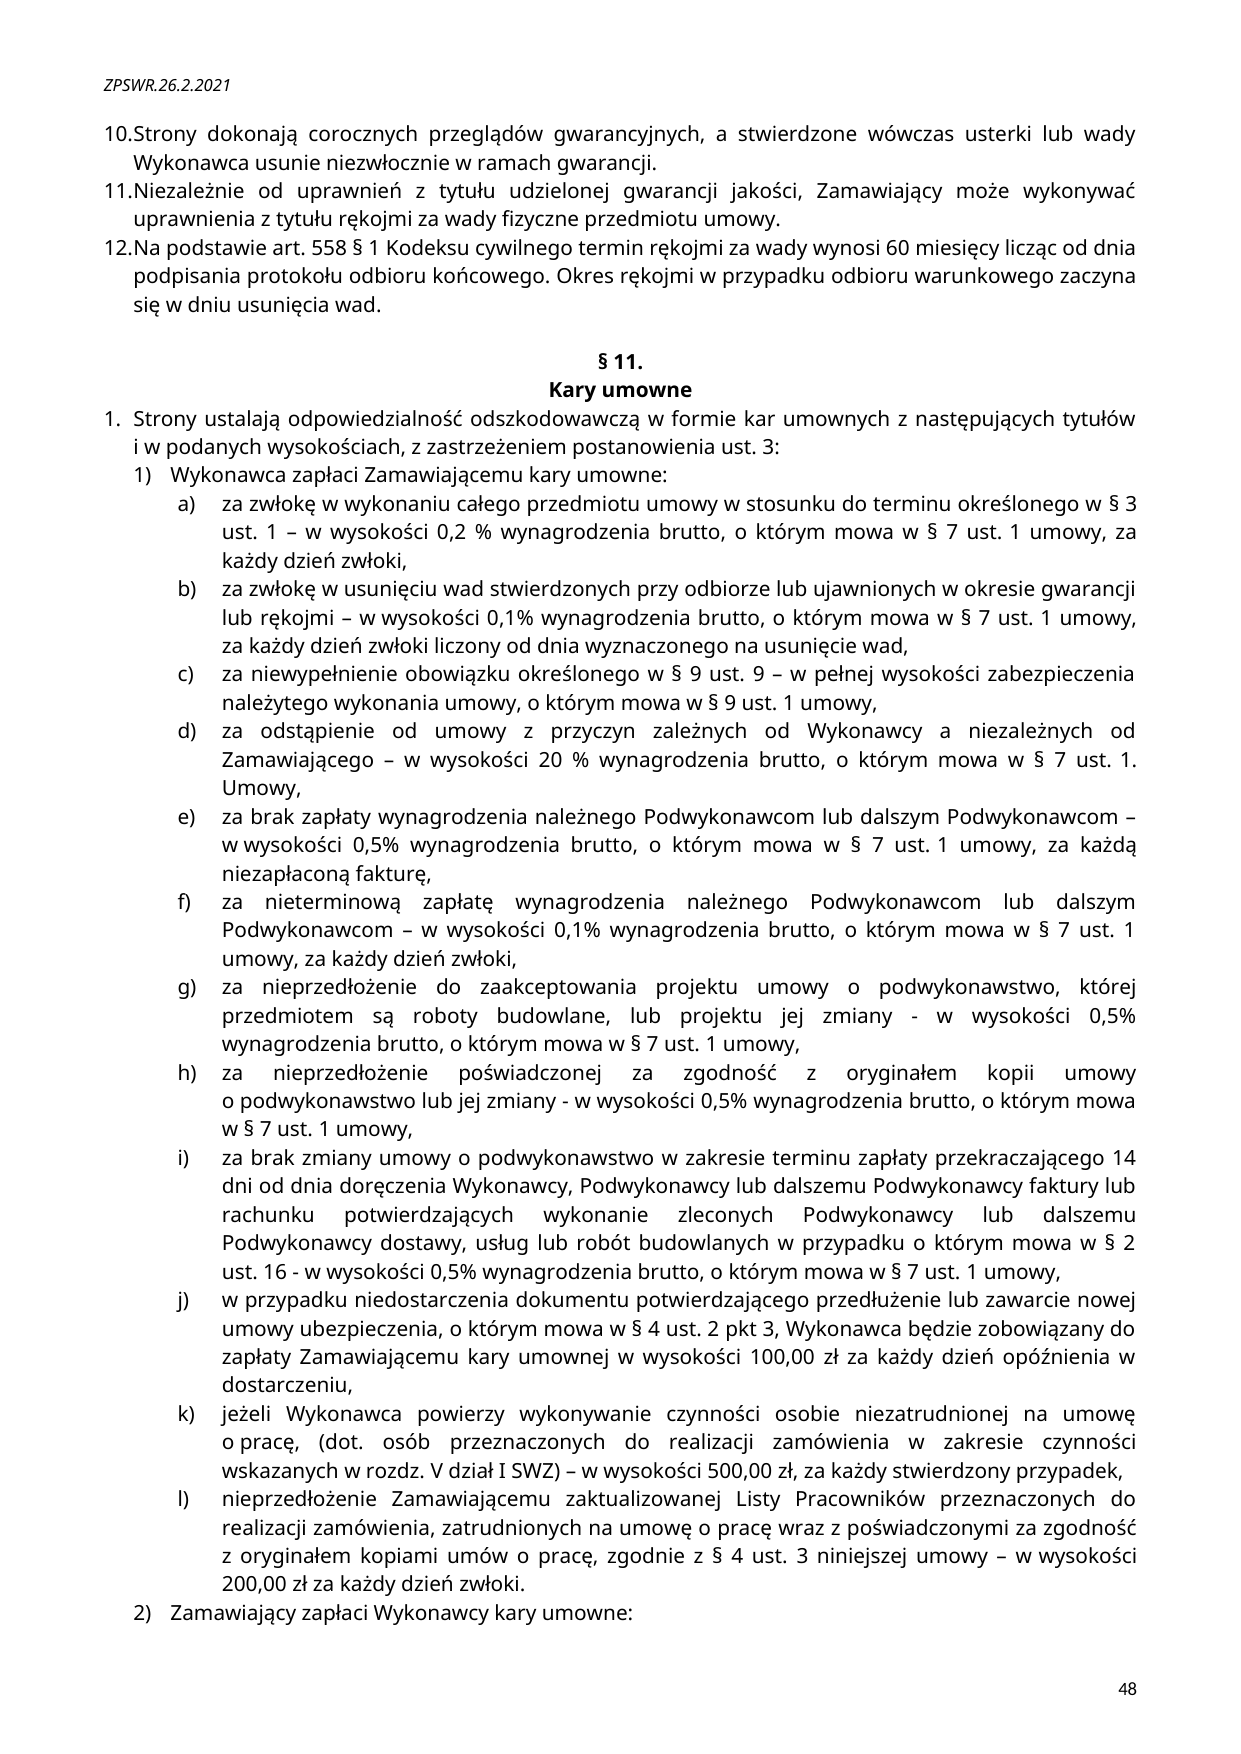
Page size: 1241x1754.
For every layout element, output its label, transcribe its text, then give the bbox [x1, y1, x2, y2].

text 2) Zamawiający zapłaci Wykonawcy kary umowne: [133, 1598, 1137, 1626]
list za brak zapłaty wynagrodzenia należnego Podwykonawcom lub dalszym Podwykonawcom – w wysokości 0,5% wynagrodzenia brutto, o którym mowa w § 7 ust. 1 umowy, za każdą niezapłaconą fakturę, [177, 802, 1137, 887]
text 10. Strony dokonają corocznych przeglądów gwarancyjnych, a stwierdzone wówczas usterki lub wady Wykonawca usunie niezwłocznie w ramach gwarancji. [103, 119, 1137, 176]
text 12. Na podstawie art. 558 § 1 Kodeksu cywilnego termin rękojmi za wady wynosi 60 miesięcy licząc od dnia podpisania protokołu odbioru końcowego. Okres rękojmi w przypadku odbioru warunkowego zaczyna się w dniu usunięcia wad. [103, 233, 1137, 318]
list za nieprzedłożenie poświadczonej za zgodność z oryginałem kopii umowy o podwykonawstwo lub jej zmiany - w wysokości 0,5% wynagrodzenia brutto, o którym mowa w § 7 ust. 1 umowy, [177, 1058, 1137, 1143]
list nieprzedłożenie Zamawiającemu zaktualizowanej Listy Pracowników przeznaczonych do realizacji zamówienia, zatrudnionych na umowę o pracę wraz z poświadczonymi za zgodność z oryginałem kopiami umów o pracę, zgodnie z § 4 ust. 3 niniejszej umowy – w wysokości 200,00 zł za każdy dzień zwłoki. [177, 1484, 1137, 1598]
list za nieprzedłożenie do zaakceptowania projektu umowy o podwykonawstwo, której przedmiotem są roboty budowlane, lub projektu jej zmiany - w wysokości 0,5% wynagrodzenia brutto, o którym mowa w § 7 ust. 1 umowy, [177, 972, 1137, 1058]
list w przypadku niedostarczenia dokumentu potwierdzającego przedłużenie lub zawarcie nowej umowy ubezpieczenia, o którym mowa w § 4 ust. 2 pkt 3, Wykonawca będzie zobowiązany do zapłaty Zamawiającemu kary umownej w wysokości 100,00 zł za każdy dzień opóźnienia w dostarczeniu, [177, 1285, 1137, 1399]
text 11. Niezależnie od uprawnień z tytułu udzielonej gwarancji jakości, Zamawiający może wykonywać uprawnienia z tytułu rękojmi za wady fizyczne przedmiotu umowy. [103, 176, 1137, 233]
list za odstąpienie od umowy z przyczyn zależnych od Wykonawcy a niezależnych od Zamawiającego – w wysokości 20 % wynagrodzenia brutto, o którym mowa w § 7 ust. 1. Umowy, [177, 716, 1137, 802]
text Kary umowne [103, 375, 1137, 404]
list za zwłokę w usunięciu wad stwierdzonych przy odbiorze lub ujawnionych w okresie gwarancji lub rękojmi – w wysokości 0,1% wynagrodzenia brutto, o którym mowa w § 7 ust. 1 umowy, za każdy dzień zwłoki liczony od dnia wyznaczonego na usunięcie wad, [177, 574, 1137, 659]
text 1) Wykonawca zapłaci Zamawiającemu kary umowne: [133, 461, 1137, 489]
list jeżeli Wykonawca powierzy wykonywanie czynności osobie niezatrudnionej na umowę o pracę, (dot. osób przeznaczonych do realizacji zamówienia w zakresie czynności wskazanych w rozdz. V dział I SWZ) – w wysokości 500,00 zł, za każdy stwierdzony przypadek, [177, 1399, 1137, 1484]
list za nieterminową zapłatę wynagrodzenia należnego Podwykonawcom lub dalszym Podwykonawcom – w wysokości 0,1% wynagrodzenia brutto, o którym mowa w § 7 ust. 1 umowy, za każdy dzień zwłoki, [177, 887, 1137, 972]
list za brak zmiany umowy o podwykonawstwo w zakresie terminu zapłaty przekraczającego 14 dni od dnia doręczenia Wykonawcy, Podwykonawcy lub dalszemu Podwykonawcy faktury lub rachunku potwierdzających wykonanie zleconych Podwykonawcy lub dalszemu Podwykonawcy dostawy, usług lub robót budowlanych w przypadku o którym mowa w § 2 ust. 16 - w wysokości 0,5% wynagrodzenia brutto, o którym mowa w § 7 ust. 1 umowy, [177, 1143, 1137, 1285]
list Strony ustalają odpowiedzialność odszkodowawczą w formie kar umownych z następujących tytułów i w podanych wysokościach, z zastrzeżeniem postanowienia ust. 3: [103, 404, 1137, 461]
list za zwłokę w wykonaniu całego przedmiotu umowy w stosunku do terminu określonego w § 3 ust. 1 – w wysokości 0,2 % wynagrodzenia brutto, o którym mowa w § 7 ust. 1 umowy, za każdy dzień zwłoki, [177, 489, 1137, 574]
text § 11. [103, 347, 1137, 375]
list za niewypełnienie obowiązku określonego w § 9 ust. 9 – w pełnej wysokości zabezpieczenia należytego wykonania umowy, o którym mowa w § 9 ust. 1 umowy, [177, 659, 1137, 716]
